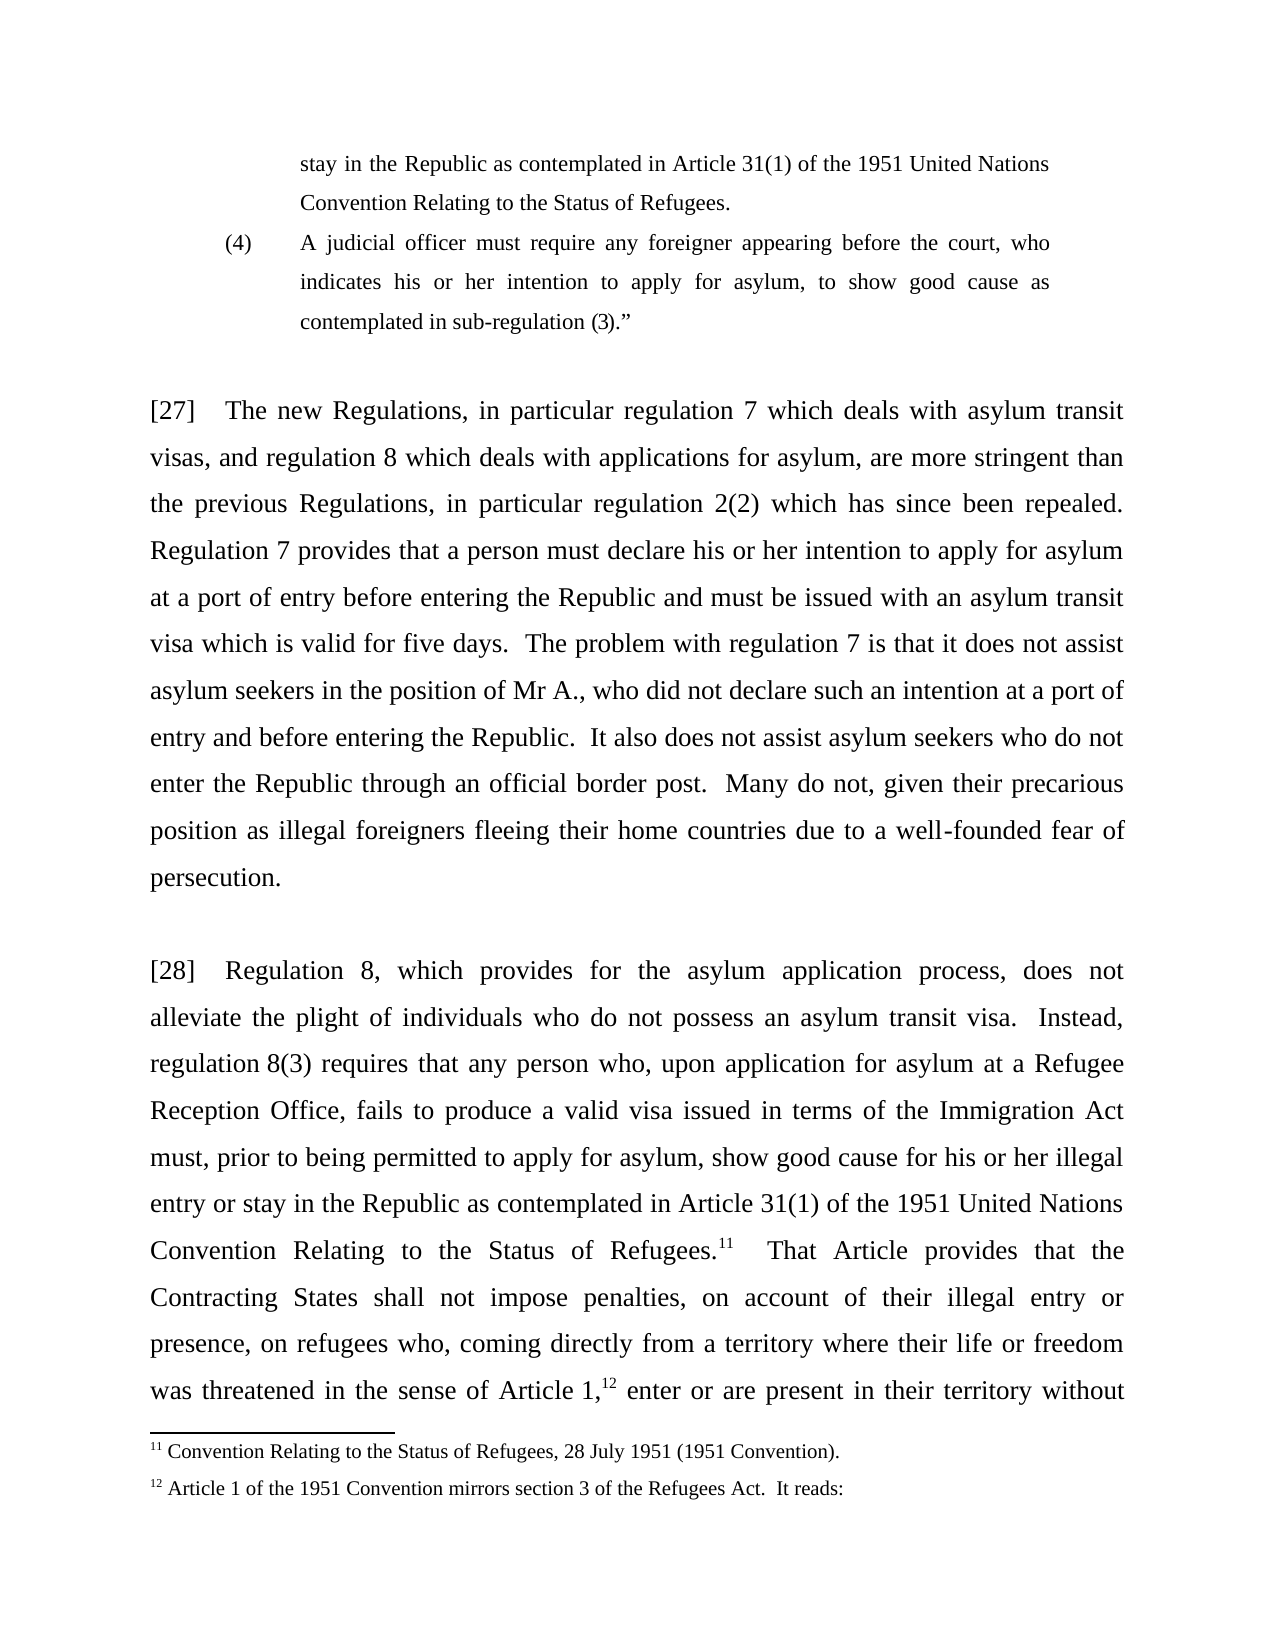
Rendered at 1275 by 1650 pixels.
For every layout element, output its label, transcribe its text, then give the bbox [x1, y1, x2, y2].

text (4) A judicial officer must require any foreigner appearing before the court, who indicates his or her intention to apply for asylum, to show good cause as contemplated in sub-regulation (3).” [225, 229, 1050, 334]
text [150, 954, 1125, 1405]
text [225, 150, 1050, 216]
text The new Regulations, in particular regulation 7 which deals with asylum transit visas, and regulation 8 which deals with applications for asylum, are more stringent than the previous Regulations, in particular regulation 2(2) which has since been repealed. Regulation 7 provides that a person must declare his or her intention to apply for asylum at a port of entry before entering the Republic and must be issued with an asylum transit visa which is valid for five days. The problem with regulation 7 is that it does not assist asylum seekers in the position of Mr A., who did not declare such an intention at a port of entry and before entering the Republic. It also does not assist asylum seekers who do not enter the Republic through an official border post. Many do not, given their precarious position as illegal foreigners fleeing their home countries due to a well-founded fear of persecution. [150, 394, 1125, 892]
